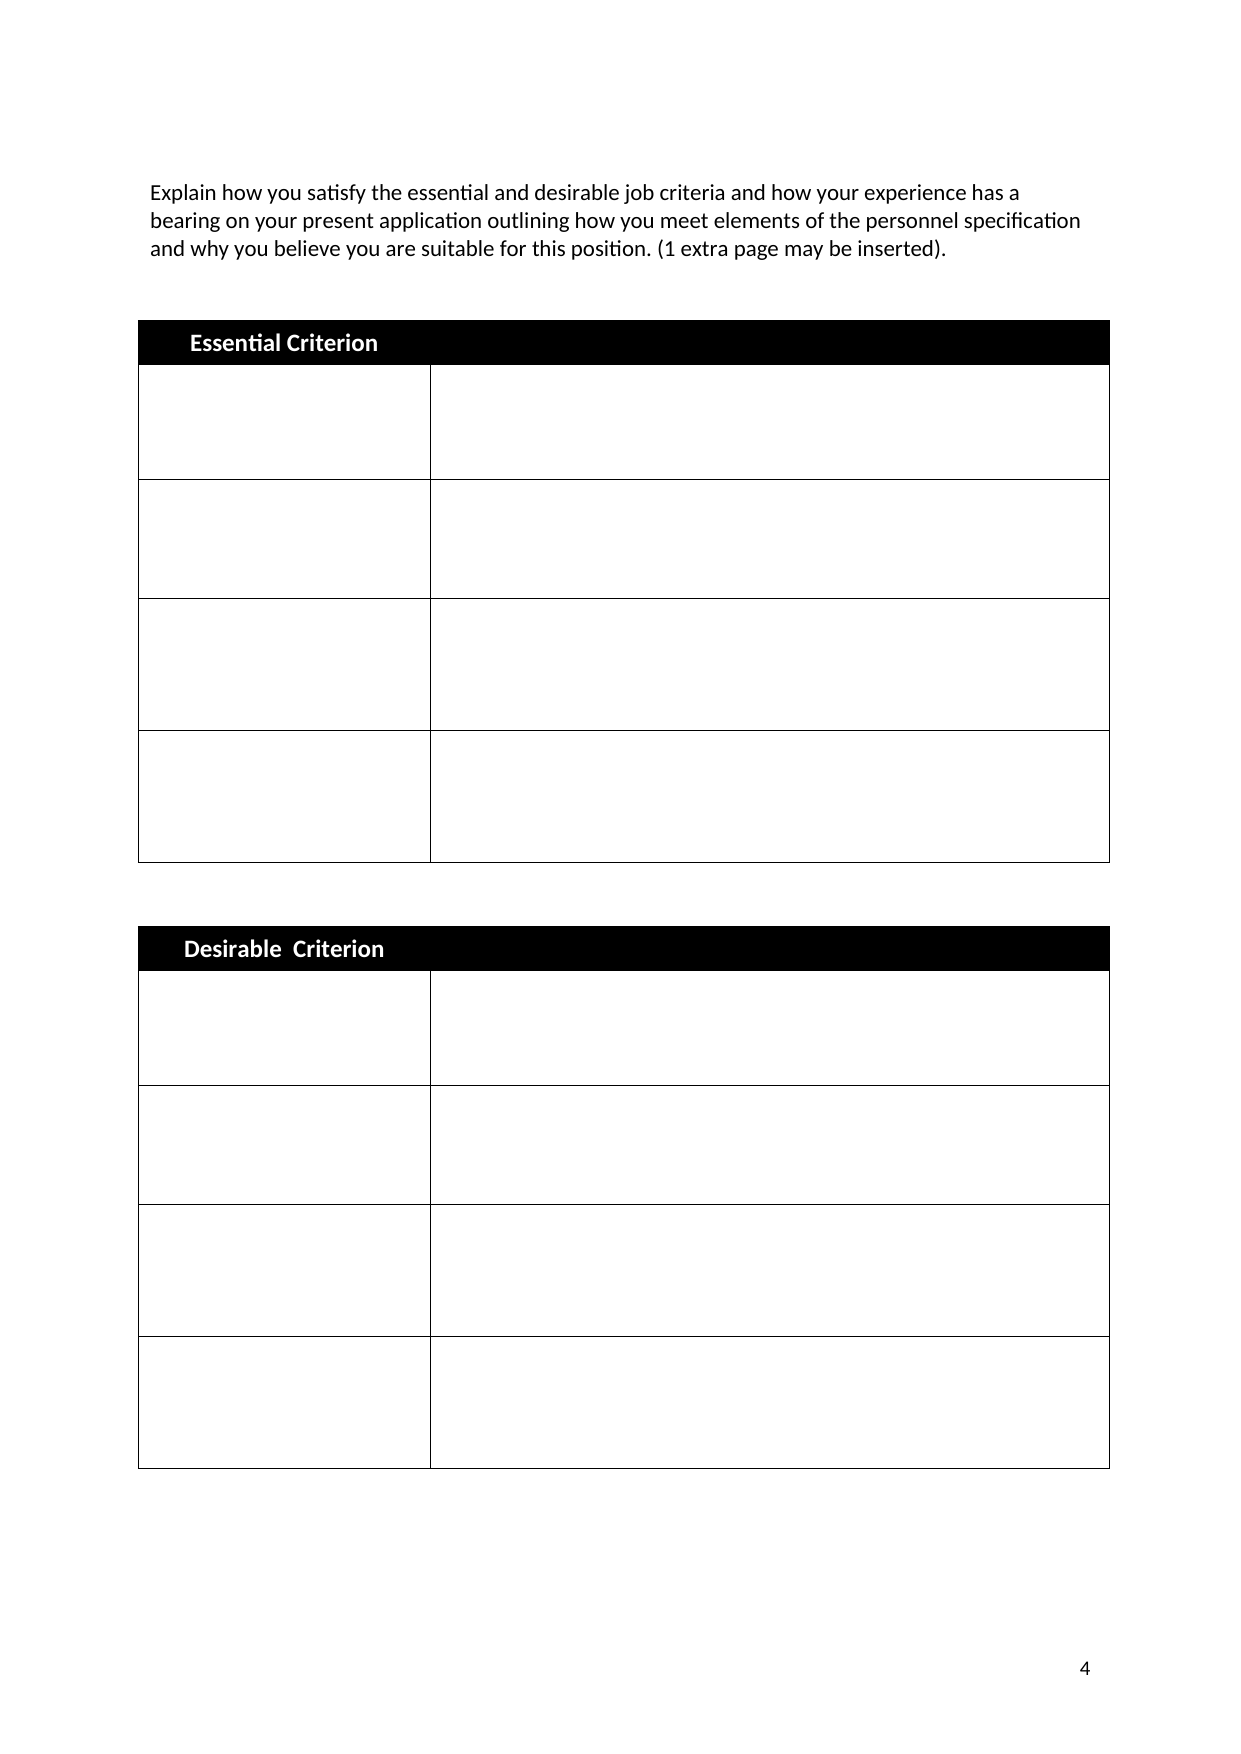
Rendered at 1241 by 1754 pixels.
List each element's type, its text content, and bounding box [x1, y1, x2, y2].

table_cell [431, 1205, 1109, 1336]
table_cell [431, 599, 1109, 730]
table_cell [139, 731, 430, 862]
table_cell [431, 1337, 1109, 1468]
table_cell [431, 731, 1109, 862]
table_cell [431, 365, 1109, 479]
table_cell [139, 599, 430, 730]
table_cell [431, 1086, 1109, 1204]
table_header Essential Criterion [139, 321, 430, 364]
table_cell [139, 1205, 430, 1336]
table_header [431, 321, 1109, 364]
table_cell [139, 365, 430, 479]
table_cell [431, 971, 1109, 1085]
text Explain how you satisfy the essential and desirable job criteria and how your experience has a bearing on your present application outlining how you meet elements of the personnel specification and why you believe you are suitable for this position. (1 extra page may be inserted). [150, 178, 1090, 262]
table_cell [431, 480, 1109, 598]
table_cell [139, 1337, 430, 1468]
table_cell [139, 971, 430, 1085]
table_header [431, 928, 1109, 970]
table_cell [139, 1086, 430, 1204]
table_cell [139, 480, 430, 598]
table_header Desirable Criterion [139, 928, 430, 970]
